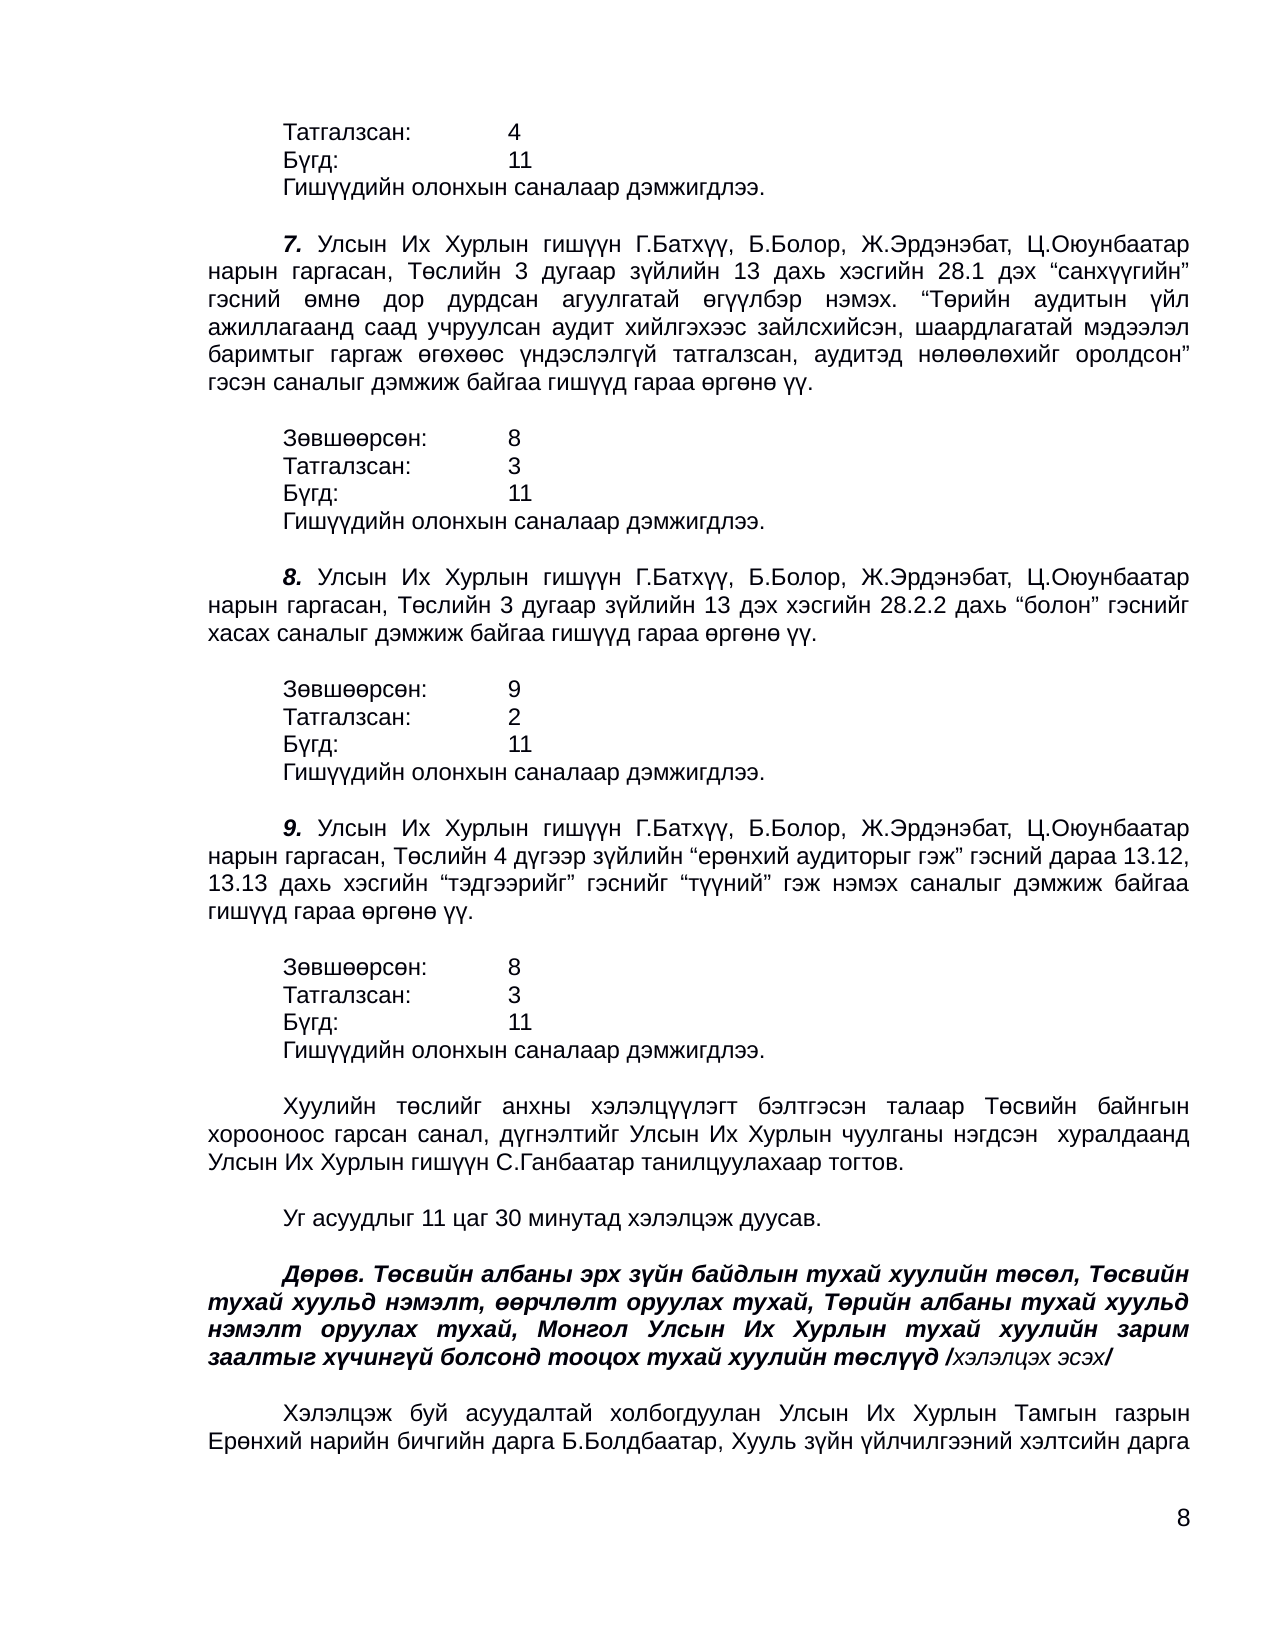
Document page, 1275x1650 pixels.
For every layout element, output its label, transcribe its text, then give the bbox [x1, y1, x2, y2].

text Уг асуудлыг 11 цаг 30 минутад хэлэлцэж дуусав. [208, 1204, 1190, 1231]
text Гишүүдийн олонхын саналаар дэмжигдлээ. [208, 758, 1190, 785]
text Зөвшөөрсөн: 9 [208, 675, 1190, 702]
text Татгалзсан: 3 [208, 981, 1190, 1008]
text Гишүүдийн олонхын саналаар дэмжигдлээ. [208, 173, 1190, 201]
text 7. Улсын Их Хурлын гишүүн Г.Батхүү, Б.Болор, Ж.Эрдэнэбат, Ц.Оюунбаатар нарын гаргасан, Төслийн 3 дугаар зүйлийн 13 дахь хэсгийн 28.1 дэх “санхүүгийн” гэсний өмнө дор дурдсан агуулгатай өгүүлбэр нэмэх. “Төрийн аудитын үйл ажиллагаанд саад учруулсан аудит хийлгэхээс зайлсхийсэн, шаардлагатай мэдээлэл баримтыг гаргаж өгөхөөс үндэслэлгүй татгалзсан, аудитэд нөлөөлөхийг оролдсон” гэсэн саналыг дэмжиж байгаа гишүүд гараа өргөнө үү. [208, 230, 1190, 395]
text Хуулийн төслийг анхны хэлэлцүүлэгт бэлтгэсэн талаар Төсвийн байнгын хорооноос гарсан санал, дүгнэлтийг Улсын Их Хурлын чуулганы нэгдсэн хуралдаанд Улсын Их Хурлын гишүүн С.Ганбаатар танилцуулахаар тогтов. [208, 1092, 1190, 1175]
text Татгалзсан: 3 [208, 452, 1190, 479]
text Гишүүдийн олонхын саналаар дэмжигдлээ. [208, 1036, 1190, 1063]
text Бүгд: 11 [208, 730, 1190, 758]
text 8. Улсын Их Хурлын гишүүн Г.Батхүү, Б.Болор, Ж.Эрдэнэбат, Ц.Оюунбаатар нарын гаргасан, Төслийн 3 дугаар зүйлийн 13 дэх хэсгийн 28.2.2 дахь “болон” гэснийг хасах саналыг дэмжиж байгаа гишүүд гараа өргөнө үү. [208, 563, 1190, 646]
text Зөвшөөрсөн: 8 [208, 953, 1190, 981]
text Татгалзсан: 2 [208, 702, 1190, 730]
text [208, 1399, 1190, 1454]
text Татгалзсан: 4 [208, 118, 1190, 146]
text 9. Улсын Их Хурлын гишүүн Г.Батхүү, Б.Болор, Ж.Эрдэнэбат, Ц.Оюунбаатар нарын гаргасан, Төслийн 4 дүгээр зүйлийн “ерөнхий аудиторыг гэж” гэсний дараа 13.12, 13.13 дахь хэсгийн “тэдгээрийг” гэснийг “түүний” гэж нэмэх саналыг дэмжиж байгаа гишүүд гараа өргөнө үү. [208, 814, 1190, 924]
text Бүгд: 11 [208, 1008, 1190, 1036]
text Бүгд: 11 [208, 146, 1190, 173]
text Дөрөв. Төсвийн албаны эрх зүйн байдлын тухай хуулийн төсөл, Төсвийн тухай хуульд нэмэлт, өөрчлөлт оруулах тухай, Төрийн албаны тухай хуульд нэмэлт оруулах тухай, Монгол Улсын Их Хурлын тухай хуулийн зарим заалтыг хүчингүй болсонд тооцох тухай хуулийн төслүүд /хэлэлцэх эсэх/ [208, 1260, 1190, 1371]
text Бүгд: 11 [208, 479, 1190, 507]
text Зөвшөөрсөн: 8 [208, 424, 1190, 452]
text Гишүүдийн олонхын саналаар дэмжигдлээ. [208, 507, 1190, 534]
